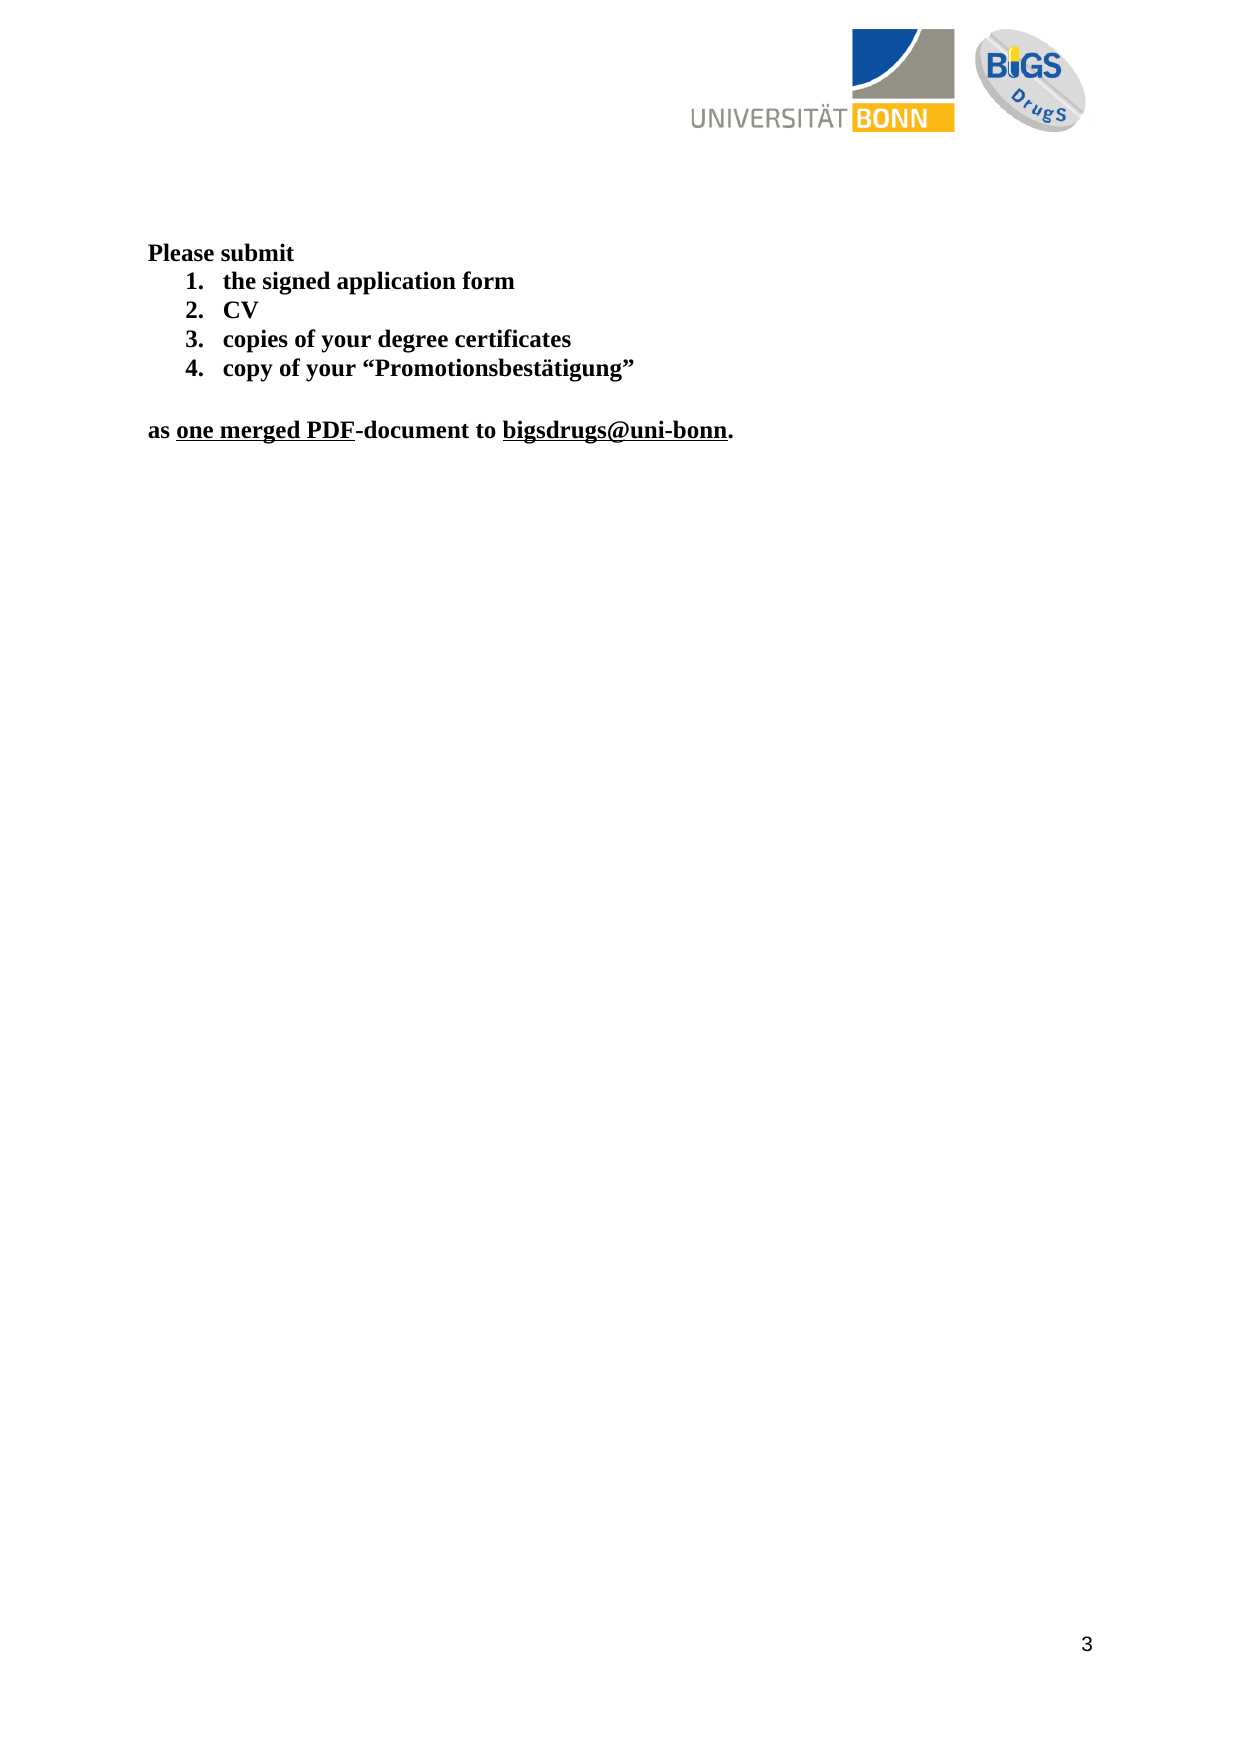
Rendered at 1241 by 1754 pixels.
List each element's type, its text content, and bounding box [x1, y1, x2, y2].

list copies of your degree certificates [185, 324, 1093, 353]
list CV [185, 295, 1093, 324]
text as one merged PDF-document to bigsdrugs@uni-bonn. [148, 415, 1093, 444]
text Please submit [148, 238, 1093, 266]
picture [691, 29, 1093, 132]
list the signed application form [185, 266, 1093, 295]
list copy of your “Promotionsbestätigung” [185, 353, 1093, 381]
